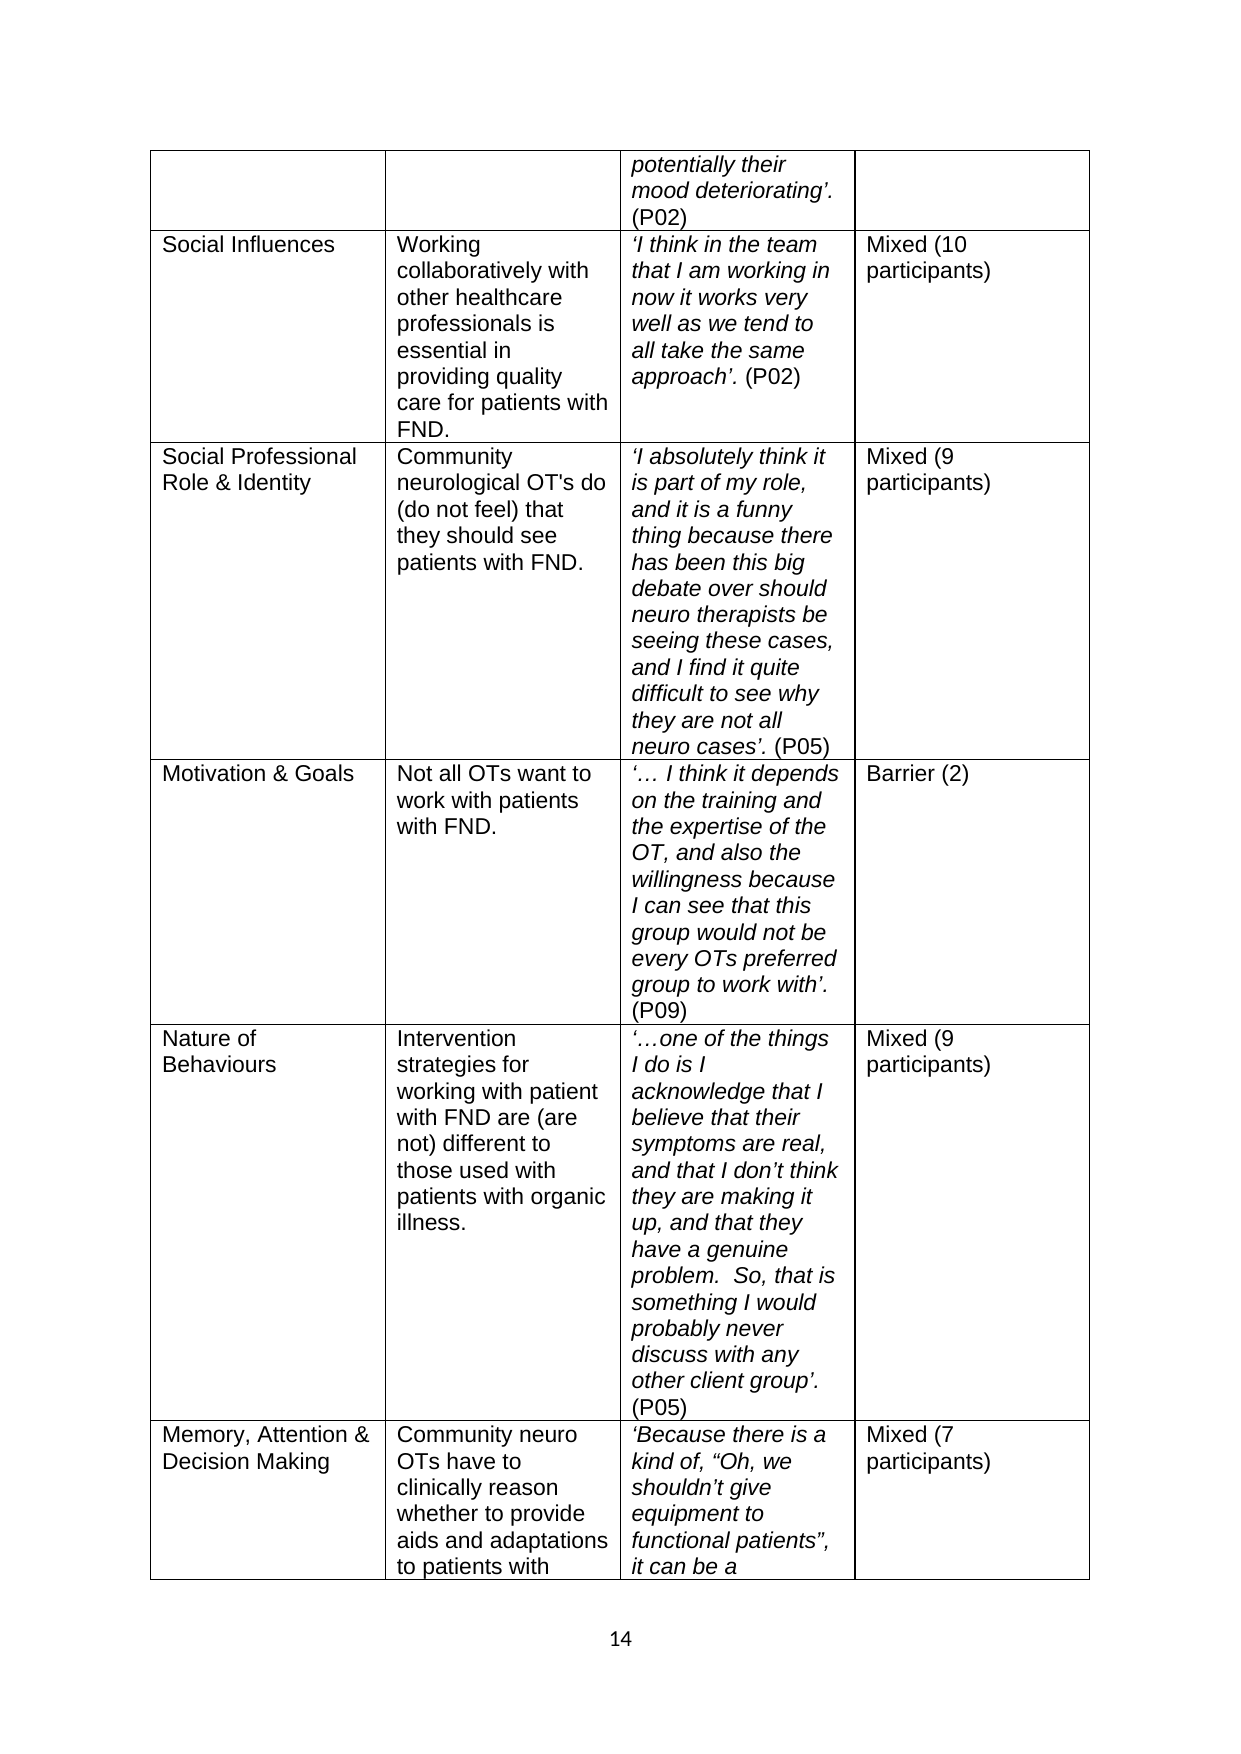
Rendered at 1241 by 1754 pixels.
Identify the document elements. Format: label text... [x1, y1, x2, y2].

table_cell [621, 151, 854, 230]
table_cell ‘…one of the things I do is I acknowledge that I believe that their symptoms are real, and that I don’t think they are making it up, and that they have a genuine problem. So, that is something I would probably never discuss with any other client group’. (P05) [621, 1025, 854, 1420]
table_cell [151, 1421, 385, 1579]
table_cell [856, 1421, 1089, 1579]
table_cell ‘I absolutely think it is part of my role, and it is a funny thing because there has been this big debate over should neuro therapists be seeing these cases, and I find it quite difficult to see why they are not all neuro cases’. (P05) [621, 443, 854, 759]
table_cell ‘… I think it depends on the training and the expertise of the OT, and also the willingness because I can see that this group would not be every OTs preferred group to work with’. (P09) [621, 760, 854, 1024]
table_cell Motivation & Goals [151, 760, 385, 1024]
table_cell Working collaboratively with other healthcare professionals is essential in providing quality care for patients with FND. [386, 231, 620, 442]
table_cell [386, 151, 620, 230]
table_cell ‘I think in the team that I am working in now it works very well as we tend to all take the same approach’. (P02) [621, 231, 854, 442]
table_cell Nature of Behaviours [151, 1025, 385, 1420]
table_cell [151, 151, 385, 230]
table_cell Social Influences [151, 231, 385, 442]
table_cell Mixed (9 participants) [856, 443, 1089, 759]
table_cell Barrier (2) [856, 760, 1089, 1024]
table_cell Mixed (10 participants) [856, 231, 1089, 442]
table_cell Community neurological OT's do (do not feel) that they should see patients with FND. [386, 443, 620, 759]
table_cell Not all OTs want to work with patients with FND. [386, 760, 620, 1024]
table_cell Intervention strategies for working with patient with FND are (are not) different to those used with patients with organic illness. [386, 1025, 620, 1420]
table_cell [856, 151, 1089, 230]
table_cell Social Professional Role & Identity [151, 443, 385, 759]
table_cell Mixed (9 participants) [856, 1025, 1089, 1420]
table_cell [621, 1421, 854, 1579]
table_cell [386, 1421, 620, 1579]
